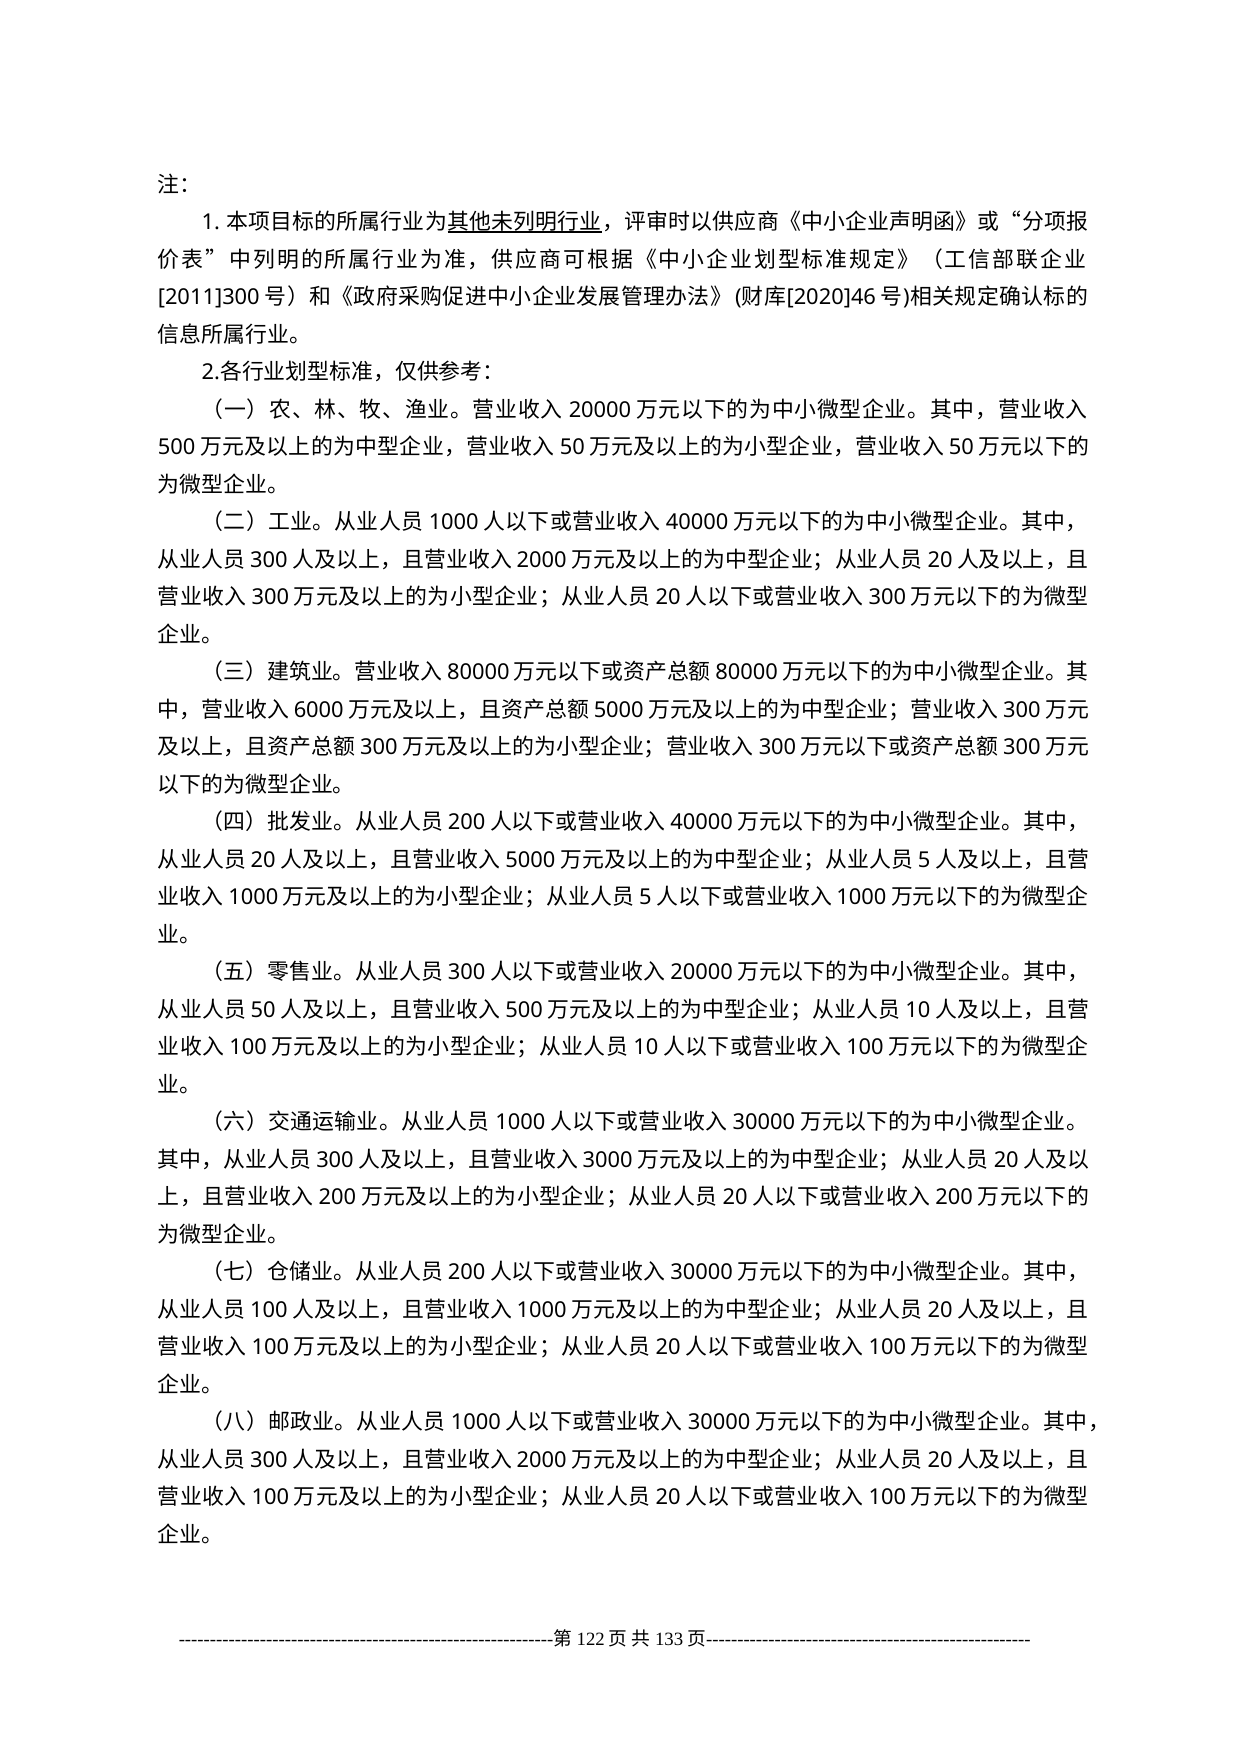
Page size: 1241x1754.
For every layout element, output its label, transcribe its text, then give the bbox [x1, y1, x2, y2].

text （七）仓储业。从业人员200人以下或营业收入30000万元以下的为中小微型企业。其中，从业人员100人及以上，且营业收入1000万元及以上的为中型企业；从业人员20人及以上，且营业收入100万元及以上的为小型企业；从业人员20人以下或营业收入100万元以下的为微型企业。 [158, 1249, 1089, 1399]
text （一）农、林、牧、渔业。营业收入20000万元以下的为中小微型企业。其中，营业收入500万元及以上的为中型企业，营业收入50万元及以上的为小型企业，营业收入50万元以下的为微型企业。 [158, 387, 1089, 499]
text 1. 本项目标的所属行业为其他未列明行业，评审时以供应商《中小企业声明函》或“分项报价表”中列明的所属行业为准，供应商可根据《中小企业划型标准规定》（工信部联企业[2011]300号）和《政府采购促进中小企业发展管理办法》(财库[2020]46号)相关规定确认标的信息所属行业。 [158, 199, 1089, 349]
text （六）交通运输业。从业人员1000人以下或营业收入30000万元以下的为中小微型企业。其中，从业人员300人及以上，且营业收入3000万元及以上的为中型企业；从业人员20人及以上，且营业收入200万元及以上的为小型企业；从业人员20人以下或营业收入200万元以下的为微型企业。 [158, 1099, 1089, 1249]
text 2.各行业划型标准，仅供参考： [158, 349, 1089, 387]
text （三）建筑业。营业收入80000万元以下或资产总额80000万元以下的为中小微型企业。其中，营业收入6000万元及以上，且资产总额5000万元及以上的为中型企业；营业收入300万元及以上，且资产总额300万元及以上的为小型企业；营业收入300万元以下或资产总额300万元以下的为微型企业。 [158, 649, 1089, 799]
text （二）工业。从业人员1000人以下或营业收入40000万元以下的为中小微型企业。其中，从业人员300人及以上，且营业收入2000万元及以上的为中型企业；从业人员20人及以上，且营业收入300万元及以上的为小型企业；从业人员20人以下或营业收入300万元以下的为微型企业。 [158, 499, 1089, 649]
text （四）批发业。从业人员200人以下或营业收入40000万元以下的为中小微型企业。其中，从业人员20人及以上，且营业收入5000万元及以上的为中型企业；从业人员5人及以上，且营业收入1000万元及以上的为小型企业；从业人员5人以下或营业收入1000万元以下的为微型企业。 [158, 799, 1089, 949]
text （五）零售业。从业人员300人以下或营业收入20000万元以下的为中小微型企业。其中，从业人员50人及以上，且营业收入500万元及以上的为中型企业；从业人员10人及以上，且营业收入100万元及以上的为小型企业；从业人员10人以下或营业收入100万元以下的为微型企业。 [158, 949, 1089, 1099]
text （八）邮政业。从业人员1000人以下或营业收入30000万元以下的为中小微型企业。其中，从业人员300人及以上，且营业收入2000万元及以上的为中型企业；从业人员20人及以上，且营业收入100万元及以上的为小型企业；从业人员20人以下或营业收入100万元以下的为微型企业。 [158, 1399, 1089, 1549]
text 注： [158, 162, 1089, 199]
